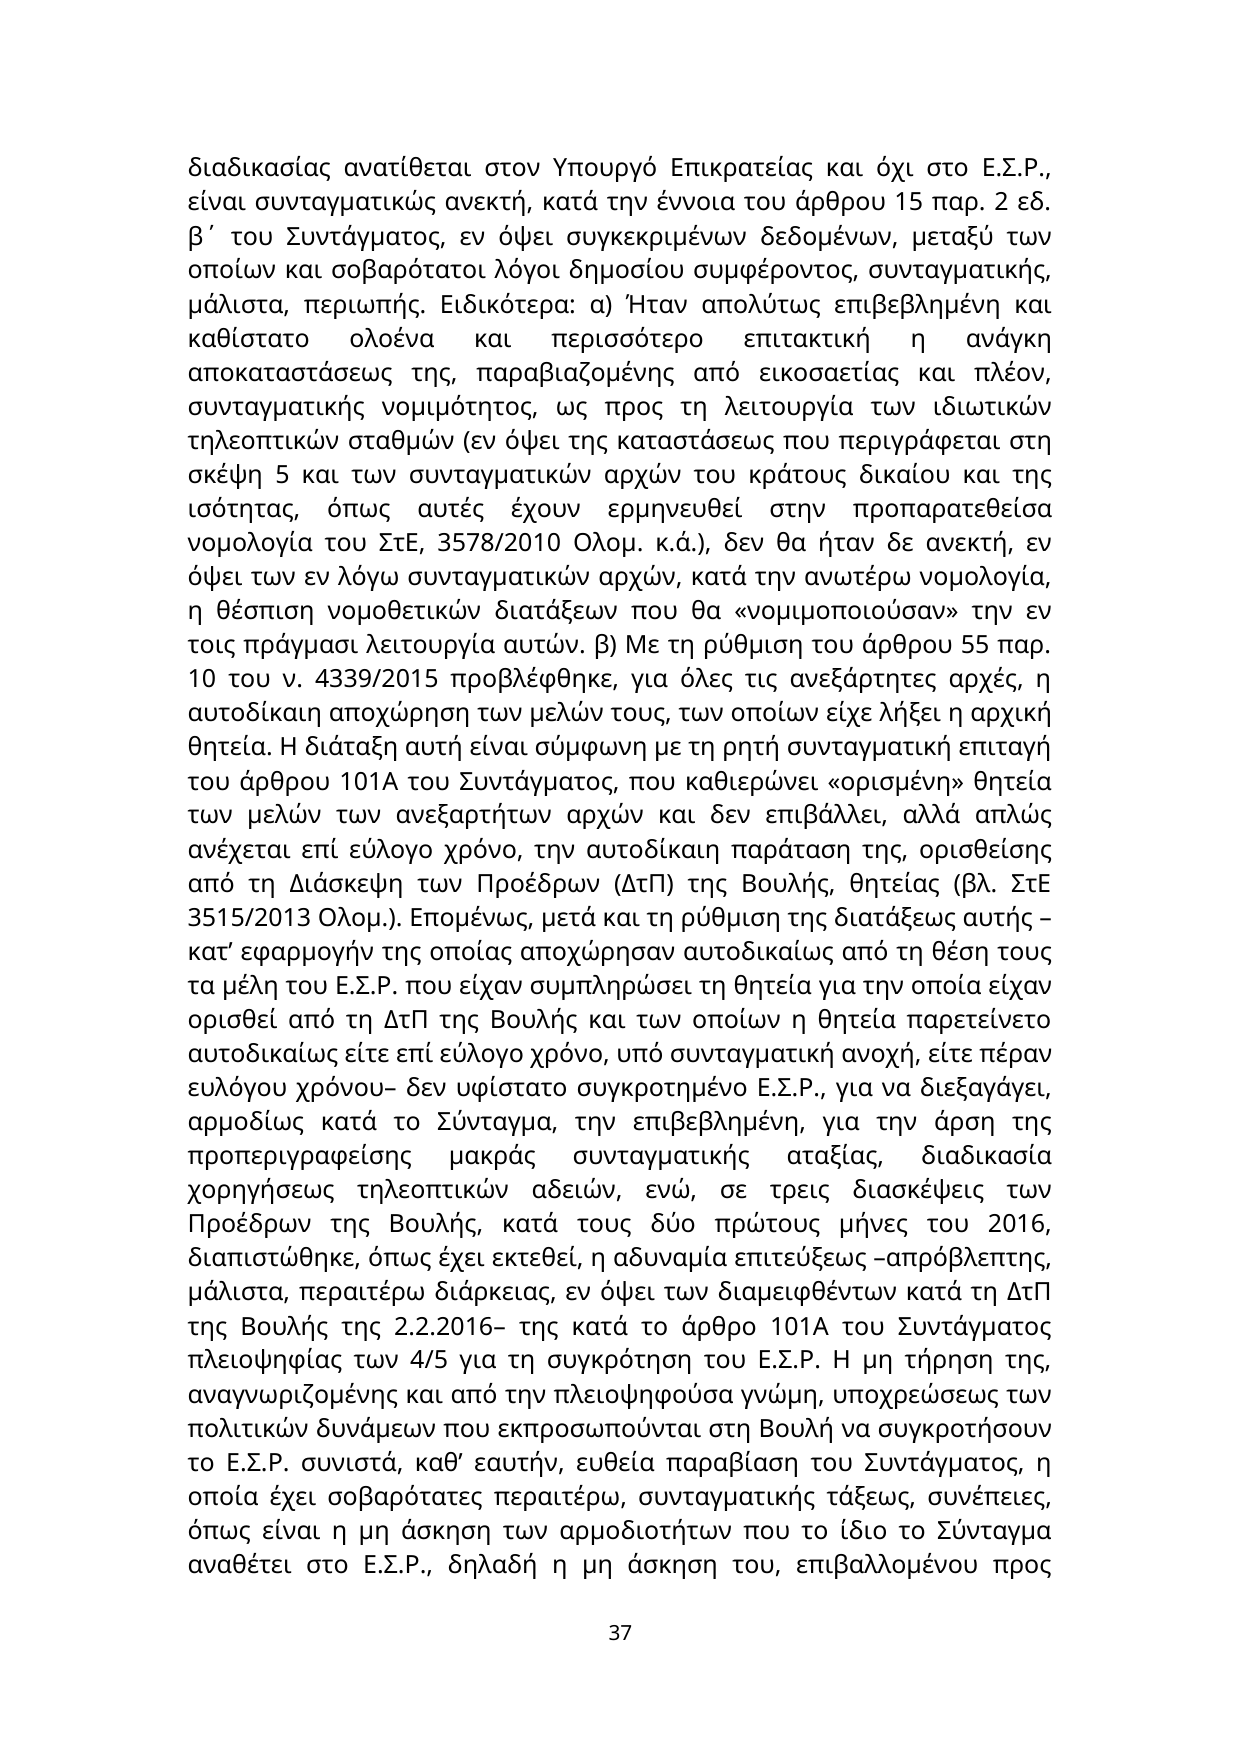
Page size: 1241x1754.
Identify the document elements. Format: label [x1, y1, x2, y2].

text [187, 150, 1053, 1581]
